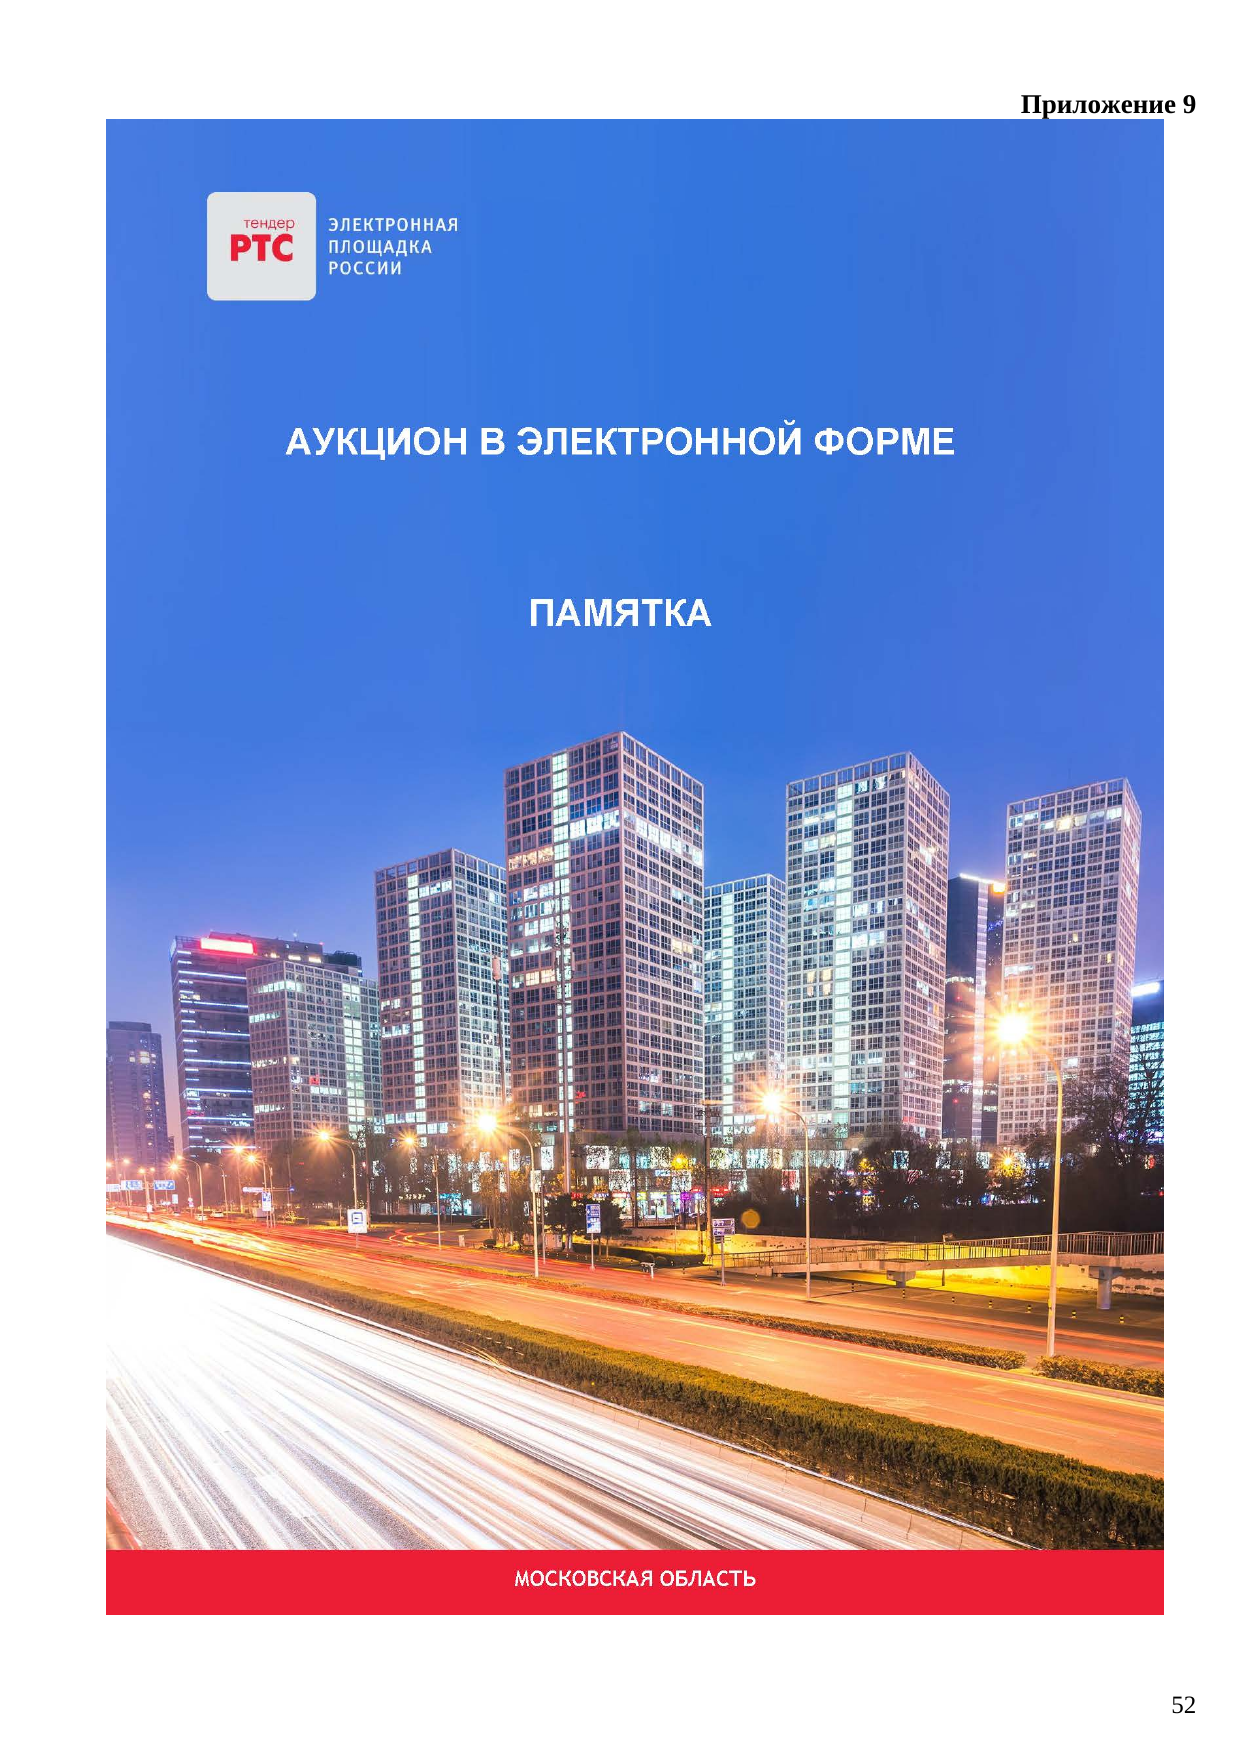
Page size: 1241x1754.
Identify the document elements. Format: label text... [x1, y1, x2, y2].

subtitle Приложение 9 [74, 89, 1196, 120]
picture [106, 119, 1164, 1615]
